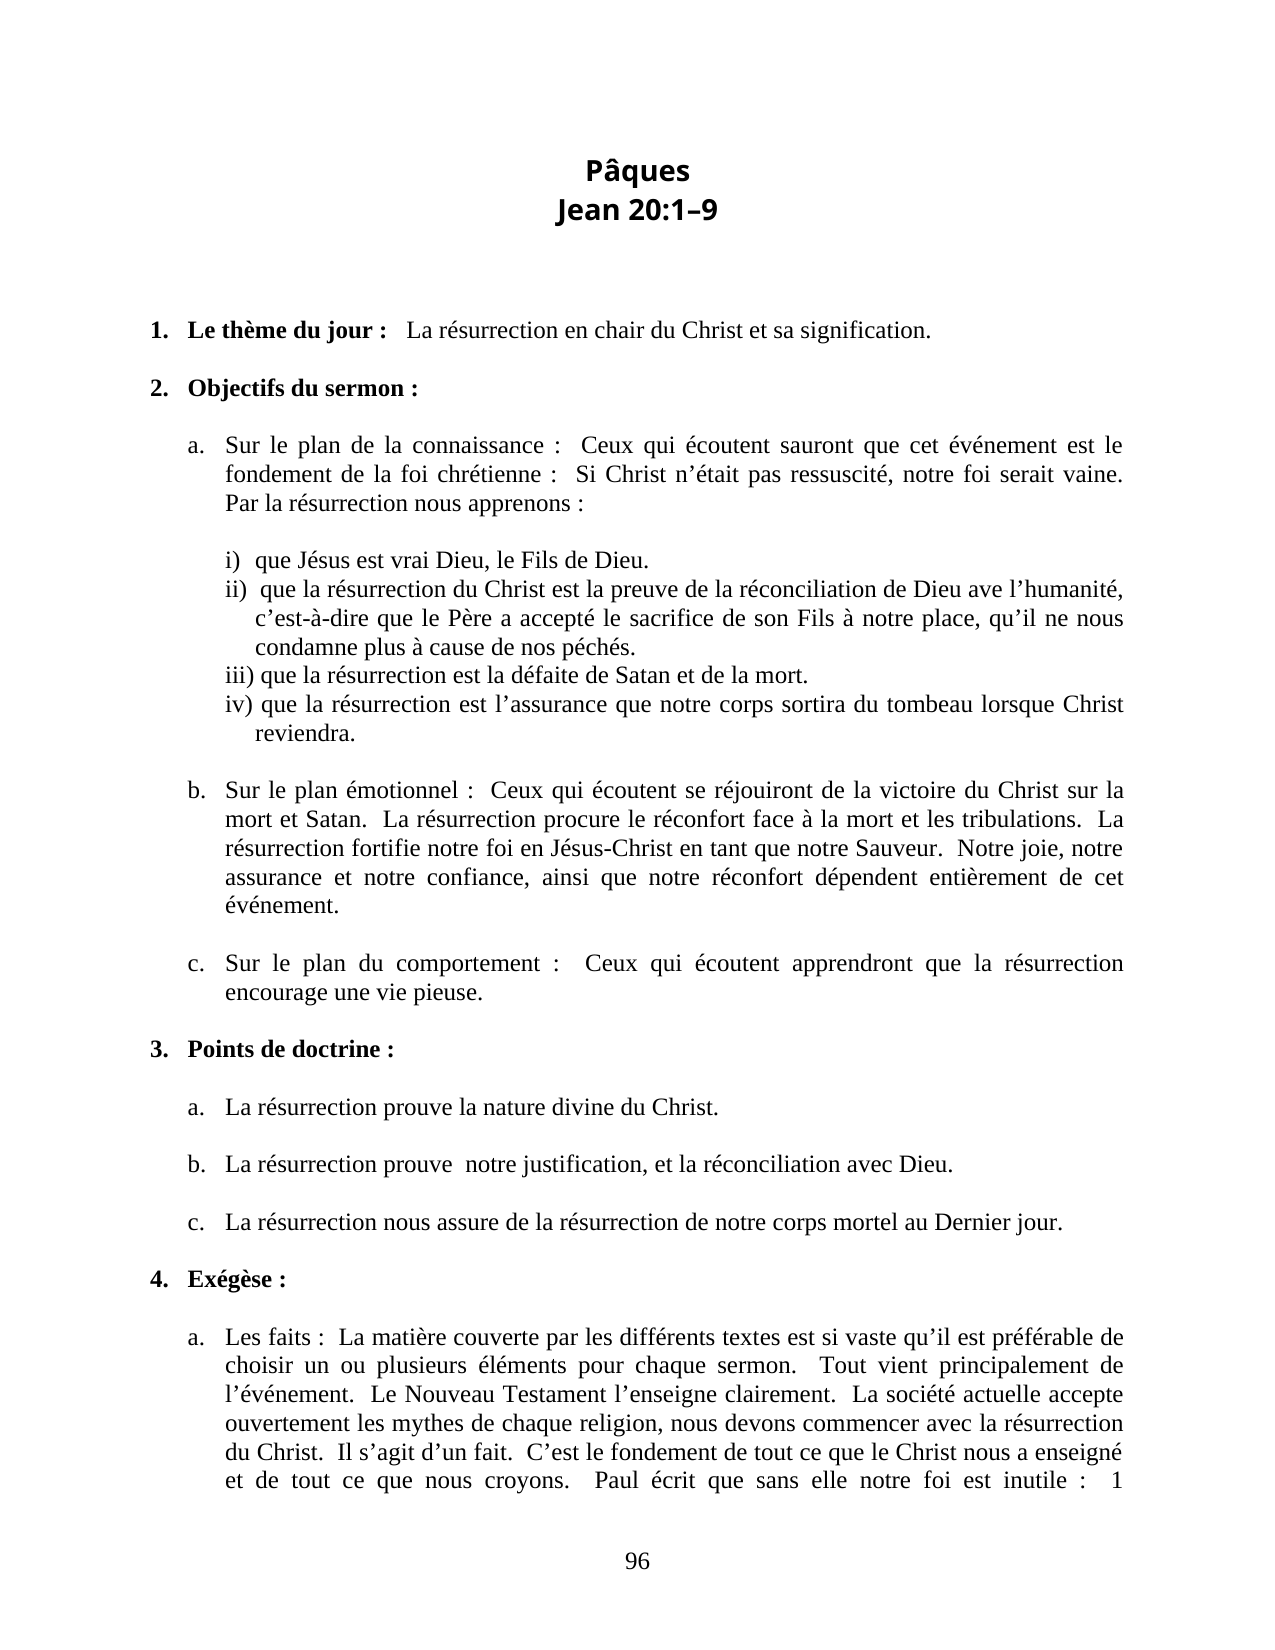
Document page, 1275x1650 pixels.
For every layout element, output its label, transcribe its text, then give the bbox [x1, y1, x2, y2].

text 3. Points de doctrine : [150, 1034, 1125, 1063]
text a. La résurrection prouve la nature divine du Christ. [150, 1092, 1125, 1121]
subtitle Jean 20:1–9 [150, 190, 1125, 229]
text c. Sur le plan du comportement : Ceux qui écoutent apprendront que la résurrection encourage une vie pieuse. [150, 948, 1125, 1006]
text ii) que la résurrection du Christ est la preuve de la réconciliation de Dieu ave l’humanité, c’est-à-dire que le Père a accepté le sacrifice de son Fils à notre place, qu’il ne nous condamne plus à cause de nos péchés. [150, 574, 1125, 661]
text c. La résurrection nous assure de la résurrection de notre corps mortel au Dernier jour. [150, 1207, 1125, 1236]
text i) que Jésus est vrai Dieu, le Fils de Dieu. [150, 546, 1125, 574]
text 2. Objectifs du sermon : [150, 373, 1125, 402]
text b. Sur le plan émotionnel : Ceux qui écoutent se réjouiront de la victoire du Christ sur la mort et Satan. La résurrection procure le réconfort face à la mort et les tribulations. La résurrection fortifie notre foi en Jésus-Christ en tant que notre Sauveur. Notre joie, notre assurance et notre confiance, ainsi que notre réconfort dépendent entièrement de cet événement. [150, 776, 1125, 919]
text iii) que la résurrection est la défaite de Satan et de la mort. [150, 661, 1125, 689]
text 1. Le thème du jour : La résurrection en chair du Christ et sa signification. [150, 316, 1125, 344]
text 4. Exégèse : [150, 1264, 1125, 1293]
text b. La résurrection prouve notre justification, et la réconciliation avec Dieu. [150, 1149, 1125, 1178]
subtitle Pâques [150, 150, 1125, 190]
text a. Sur le plan de la connaissance : Ceux qui écoutent sauront que cet événement est le fondement de la foi chrétienne : Si Christ n’était pas ressuscité, notre foi serait vaine. Par la résurrection nous apprenons : [150, 431, 1125, 517]
text iv) que la résurrection est l’assurance que notre corps sortira du tombeau lorsque Christ reviendra. [150, 689, 1125, 747]
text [150, 1322, 1125, 1494]
